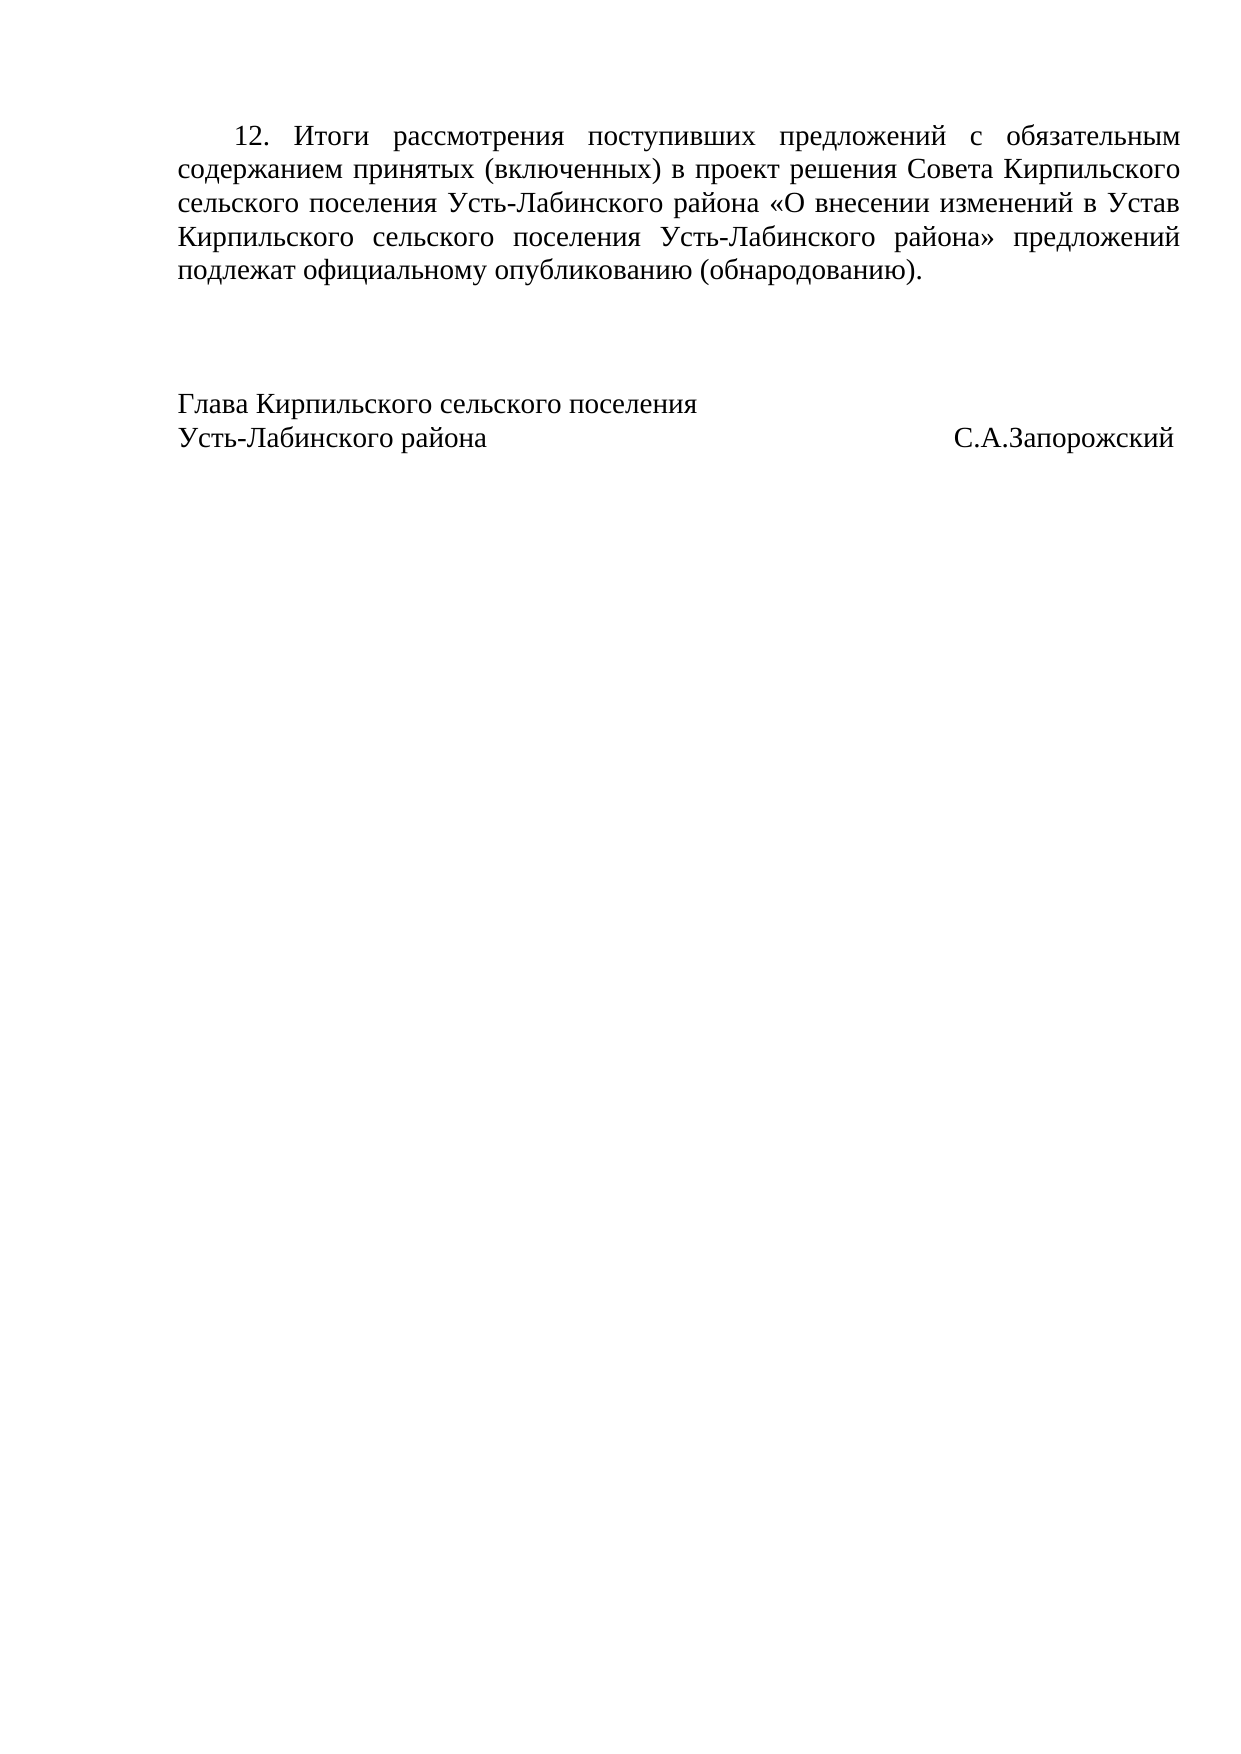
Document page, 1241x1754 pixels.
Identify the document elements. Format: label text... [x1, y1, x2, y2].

text Глава Кирпильского сельского поселения [177, 386, 1181, 420]
text Усть-Лабинского района С.А.Запорожский [177, 420, 1181, 453]
text 12. Итоги рассмотрения поступивших предложений с обязательным содержанием принятых (включенных) в проект решения Совета Кирпильского сельского поселения Усть-Лабинского района «О внесении изменений в Устав Кирпильского сельского поселения Усть-Лабинского района» предложений подлежат официальному опубликованию (обнародованию). [177, 118, 1181, 286]
